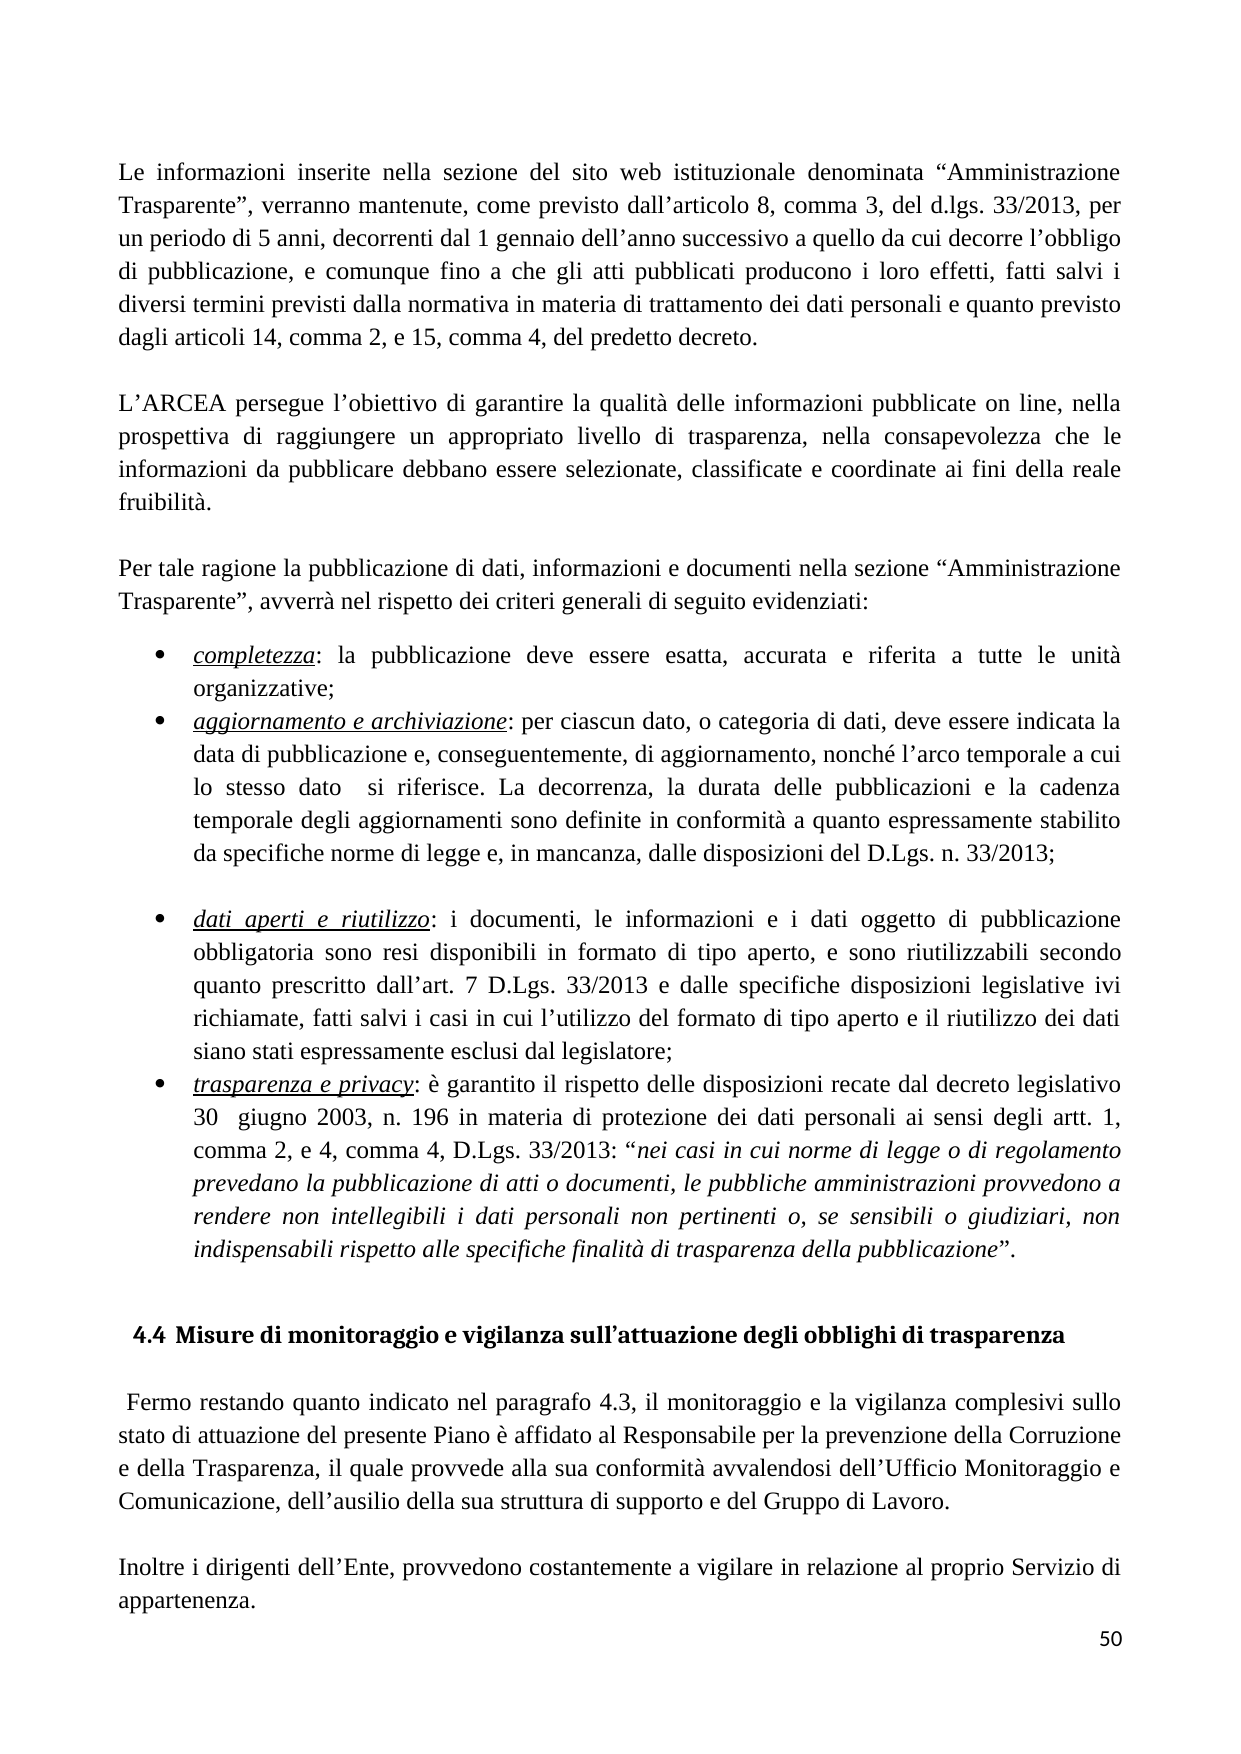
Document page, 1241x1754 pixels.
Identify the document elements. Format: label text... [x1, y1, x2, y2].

text Fermo restando quanto indicato nel paragrafo 4.3, il monitoraggio e la vigilanza complesivi sullo stato di attuazione del presente Piano è affidato al Responsabile per la prevenzione della Corruzione e della Trasparenza, il quale provvede alla sua conformità avvalendosi dell’Ufficio Monitoraggio e Comunicazione, dell’ausilio della sua struttura di supporto e del Gruppo di Lavoro. [118, 1387, 1122, 1515]
text Inoltre i dirigenti dell’Ente, provvedono costantemente a vigilare in relazione al proprio Servizio di appartenenza. [118, 1552, 1122, 1614]
text Le informazioni inserite nella sezione del sito web istituzionale denominata “Amministrazione Trasparente”, verranno mantenute, come previsto dall’articolo 8, comma 3, del d.lgs. 33/2013, per un periodo di 5 anni, decorrenti dal 1 gennaio dell’anno successivo a quello da cui decorre l’obbligo di pubblicazione, e comunque fino a che gli atti pubblicati producono i loro effetti, fatti salvi i diversi termini previsti dalla normativa in materia di trattamento dei dati personali e quanto previsto dagli articoli 14, comma 2, e 15, comma 4, del predetto decreto. [118, 157, 1122, 351]
text Per tale ragione la pubblicazione di dati, informazioni e documenti nella sezione “Amministrazione Trasparente”, avverrà nel rispetto dei criteri generali di seguito evidenziati: [118, 553, 1122, 615]
list dati aperti e riutilizzo: i documenti, le informazioni e i dati oggetto di pubblicazione obbligatoria sono resi disponibili in formato di tipo aperto, e sono riutilizzabili secondo quanto prescritto dall’art. 7 D.Lgs. 33/2013 e dalle specifiche disposizioni legislative ivi richiamate, fatti salvi i casi in cui l’utilizzo del formato di tipo aperto e il riutilizzo dei dati siano stati espressamente esclusi dal legislatore; [156, 904, 1122, 1065]
list aggiornamento e archiviazione: per ciascun dato, o categoria di dati, deve essere indicata la data di pubblicazione e, conseguentemente, di aggiornamento, nonché l’arco temporale a cui lo stesso dato si riferisce. La decorrenza, la durata delle pubblicazioni e la cadenza temporale degli aggiornamenti sono definite in conformità a quanto espressamente stabilito da specifiche norme di legge e, in mancanza, dalle disposizioni del D.Lgs. n. 33/2013; [156, 706, 1122, 867]
list trasparenza e privacy: è garantito il rispetto delle disposizioni recate dal decreto legislativo 30 giugno 2003, n. 196 in materia di protezione dei dati personali ai sensi degli artt. 1, comma 2, e 4, comma 4, D.Lgs. 33/2013: “nei casi in cui norme di legge o di regolamento prevedano la pubblicazione di atti o documenti, le pubbliche amministrazioni provvedono a rendere non intellegibili i dati personali non pertinenti o, se sensibili o giudiziari, non indispensabili rispetto alle specifiche finalità di trasparenza della pubblicazione”. [156, 1069, 1122, 1263]
subtitle Misure di monitoraggio e vigilanza sull’attuazione degli obblighi di trasparenza [133, 1321, 1122, 1350]
text L’ARCEA persegue l’obiettivo di garantire la qualità delle informazioni pubblicate on line, nella prospettiva di raggiungere un appropriato livello di trasparenza, nella consapevolezza che le informazioni da pubblicare debbano essere selezionate, classificate e coordinate ai fini della reale fruibilità. [118, 388, 1122, 516]
list completezza: la pubblicazione deve essere esatta, accurata e riferita a tutte le unità organizzative; [156, 640, 1122, 702]
